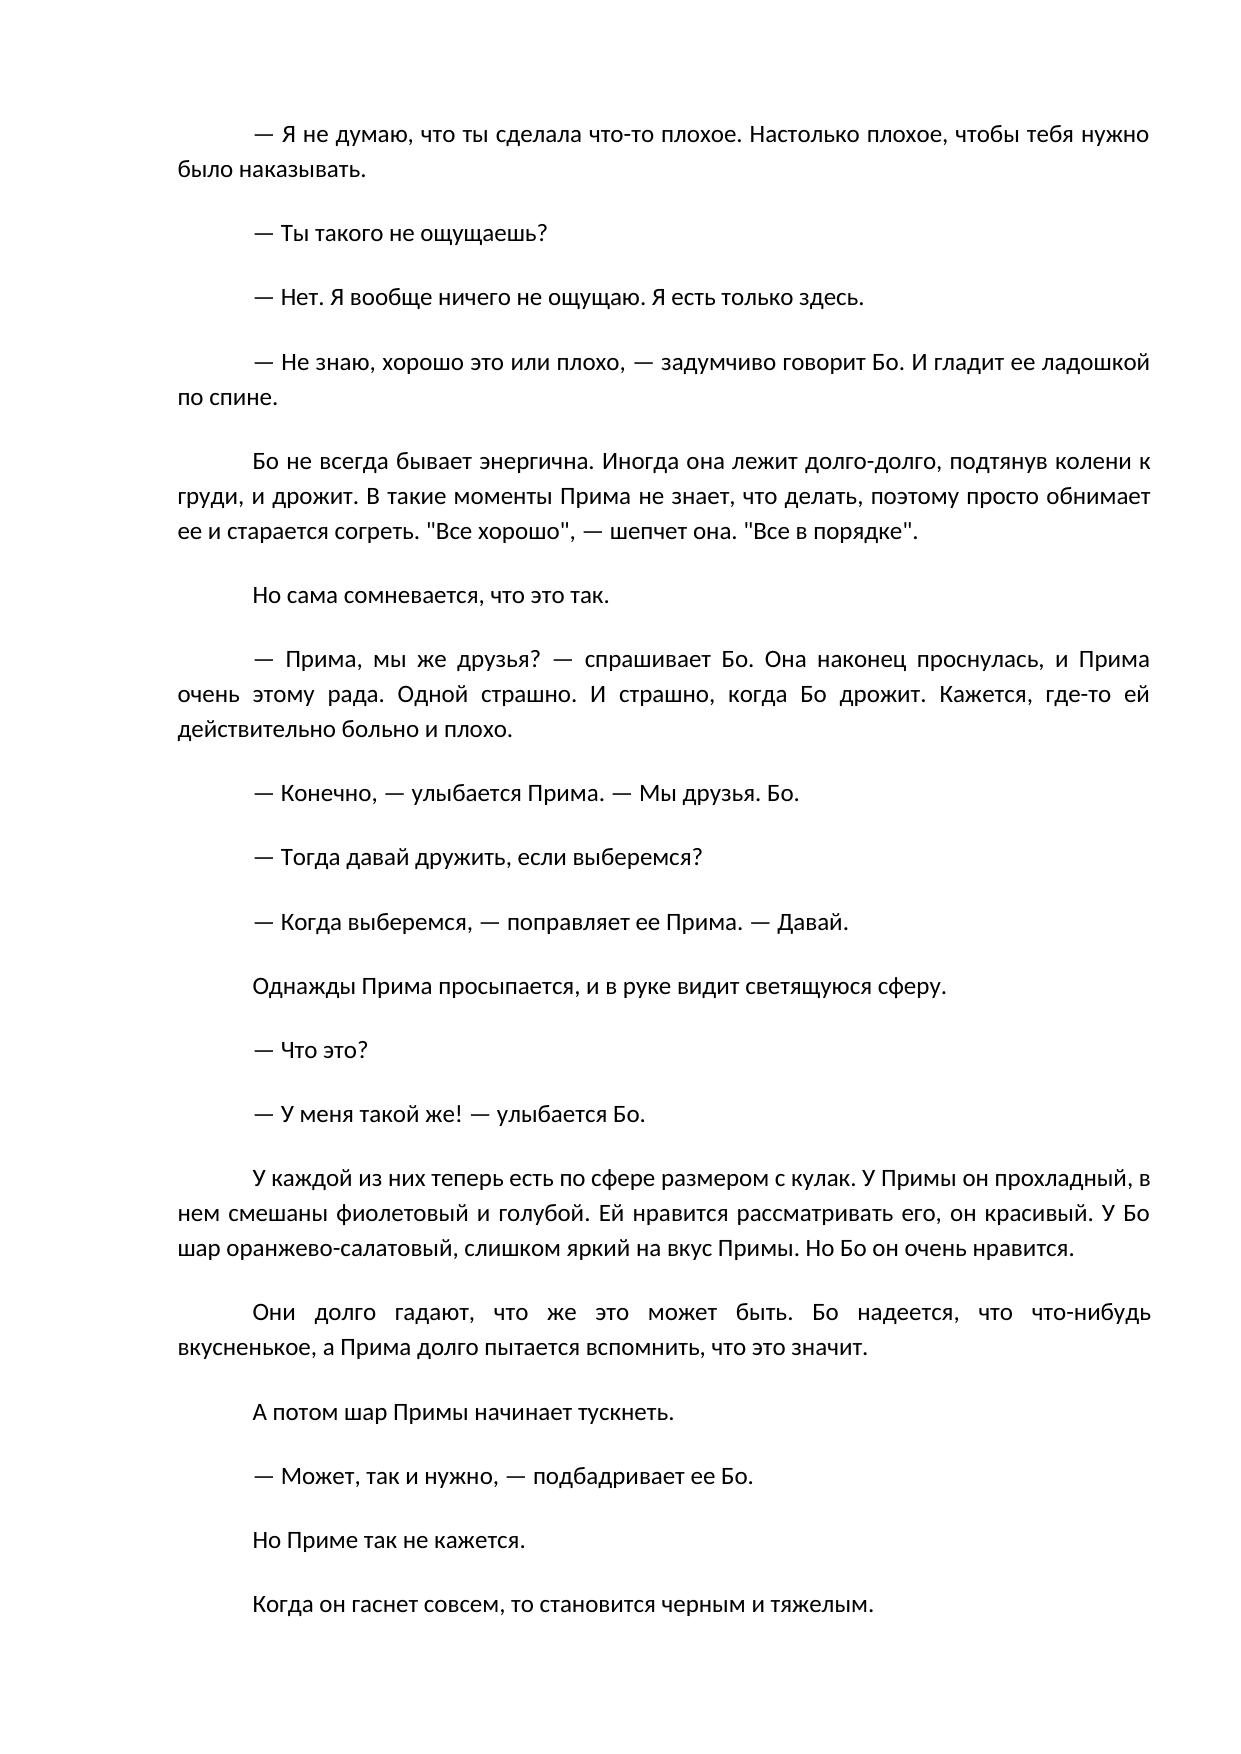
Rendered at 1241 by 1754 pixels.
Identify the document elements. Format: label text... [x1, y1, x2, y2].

text — Ты такого не ощущаешь? [177, 217, 1152, 248]
text Но сама сомневается, что это так. [177, 579, 1152, 609]
text — Не знаю, хорошо это или плохо, — задумчиво говорит Бо. И гладит ее ладошкой по спине. [177, 346, 1152, 411]
text Бо не всегда бывает энергична. Иногда она лежит долго-долго, подтянув колени к груди, и дрожит. В такие моменты Прима не знает, что делать, поэтому просто обнимает ее и старается согреть. "Все хорошо", — шепчет она. "Все в порядке". [177, 445, 1152, 545]
text Когда он гаснет совсем, то становится черным и тяжелым. [177, 1588, 1152, 1619]
text — У меня такой же! — улыбается Бо. [177, 1098, 1152, 1129]
text — Нет. Я вообще ничего не ощущаю. Я есть только здесь. [177, 281, 1152, 312]
text У каждой из них теперь есть по сфере размером с кулак. У Примы он прохладный, в нем смешаны фиолетовый и голубой. Ей нравится рассматривать его, он красивый. У Бо шар оранжево-салатовый, слишком яркий на вкус Примы. Но Бо он очень нравится. [177, 1162, 1152, 1263]
text — Может, так и нужно, — подбадривает ее Бо. [177, 1460, 1152, 1490]
text Однажды Прима просыпается, и в руке видит светящуюся сферу. [177, 970, 1152, 1000]
text — Что это? [177, 1034, 1152, 1064]
text — Я не думаю, что ты сделала что-то плохое. Настолько плохое, чтобы тебя нужно было наказывать. [177, 118, 1152, 184]
text — Конечно, — улыбается Прима. — Мы друзья. Бо. [177, 777, 1152, 808]
text А потом шар Примы начинает тускнеть. [177, 1396, 1152, 1426]
text Они долго гадают, что же это может быть. Бо надеется, что что-нибудь вкусненькое, а Прима долго пытается вспомнить, что это значит. [177, 1296, 1152, 1362]
text — Когда выберемся, — поправляет ее Прима. — Давай. [177, 906, 1152, 936]
text Но Приме так не кажется. [177, 1524, 1152, 1554]
text — Тогда давай дружить, если выберемся? [177, 841, 1152, 872]
text — Прима, мы же друзья? — спрашивает Бо. Она наконец проснулась, и Прима очень этому рада. Одной страшно. И страшно, когда Бо дрожит. Кажется, где-то ей действительно больно и плохо. [177, 643, 1152, 744]
